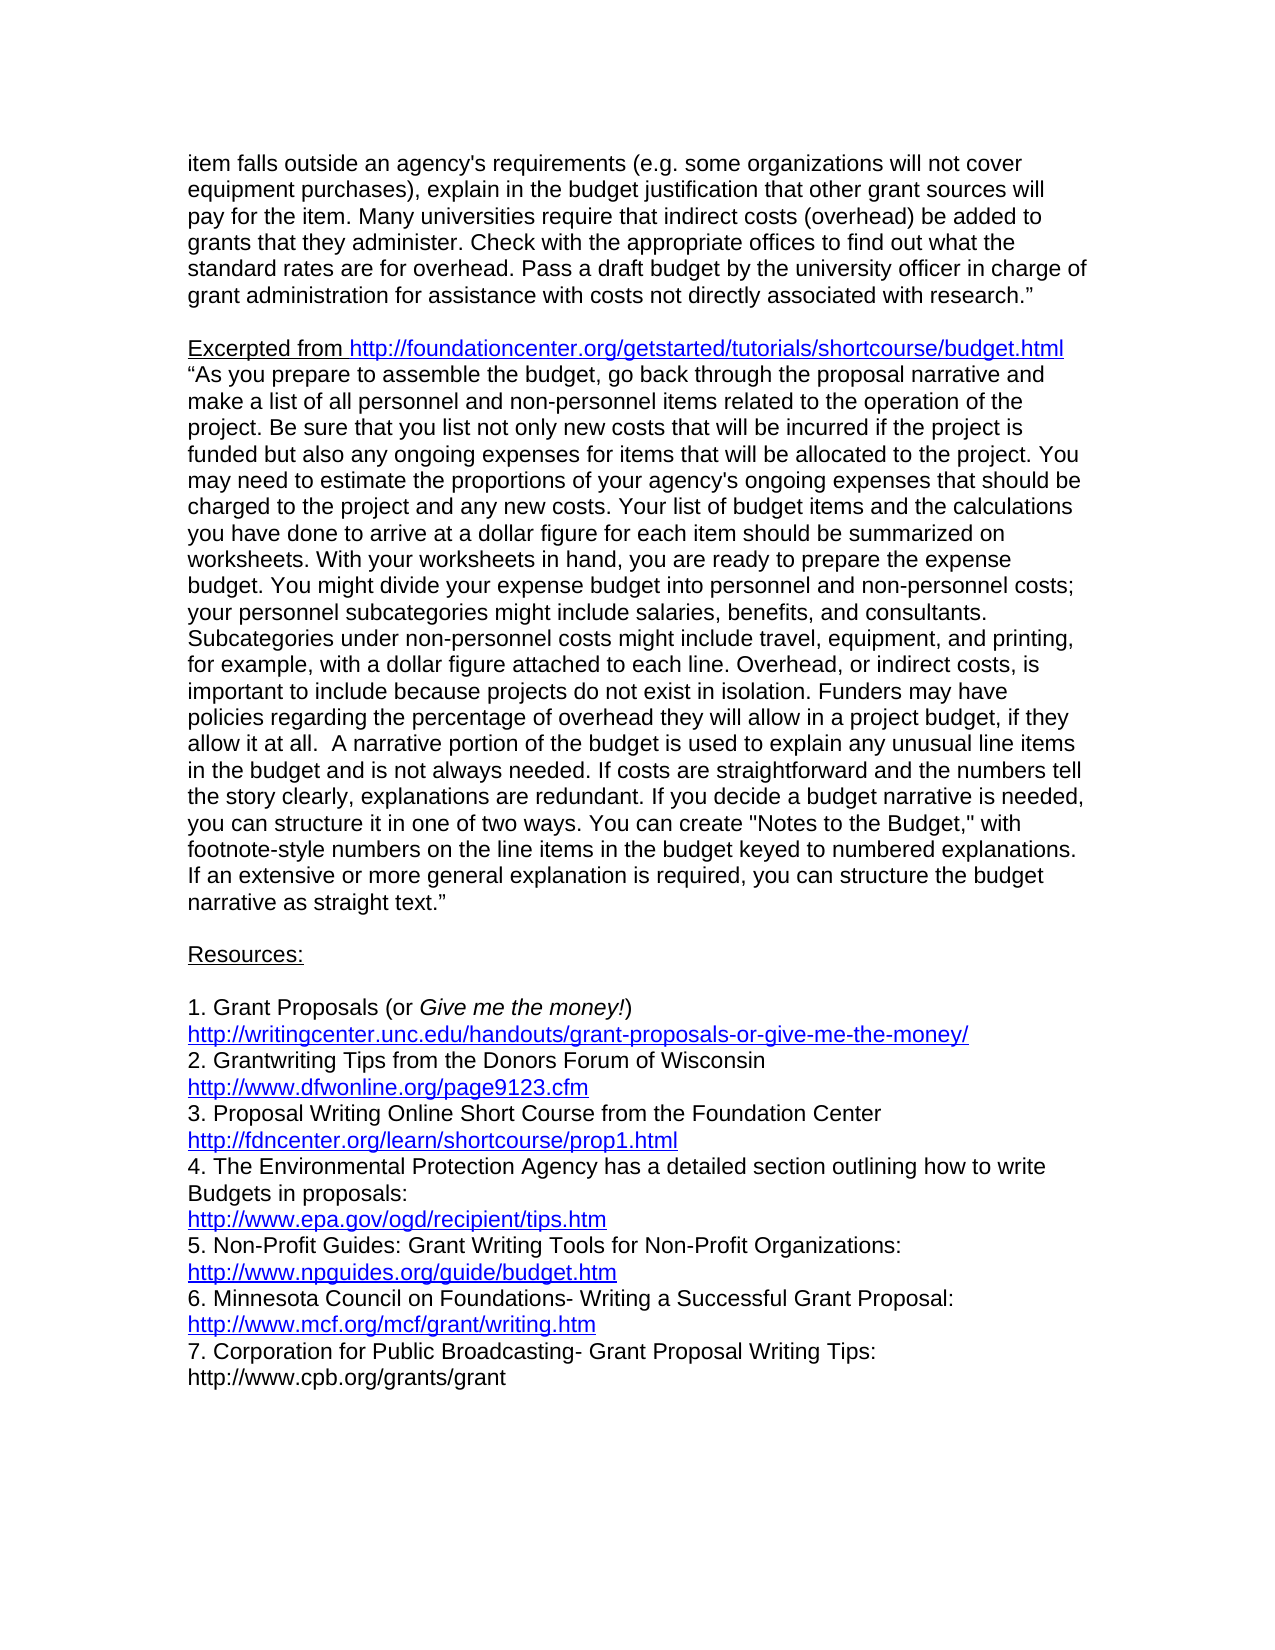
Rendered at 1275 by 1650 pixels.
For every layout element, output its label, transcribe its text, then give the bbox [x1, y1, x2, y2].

text 6. Minnesota Council on Foundations- Writing a Successful Grant Proposal: [187, 1285, 1087, 1311]
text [187, 150, 1087, 308]
text Resources: [187, 941, 1087, 968]
text http://www.npguides.org/guide/budget.htm [187, 1259, 1087, 1285]
text 4. The Environmental Protection Agency has a detailed section outlining how to write Budgets in proposals: [187, 1153, 1087, 1206]
text http://www.cpb.org/grants/grant [187, 1364, 1087, 1391]
text “As you prepare to assemble the budget, go back through the proposal narrative and make a list of all personnel and non-personnel items related to the operation of the project. Be sure that you list not only new costs that will be incurred if the project is funded but also any ongoing expenses for items that will be allocated to the project. You may need to estimate the proportions of your agency's ongoing expenses that should be charged to the project and any new costs. Your list of budget items and the calculations you have done to arrive at a dollar figure for each item should be summarized on worksheets. With your worksheets in hand, you are ready to prepare the expense budget. You might divide your expense budget into personnel and non-personnel costs; your personnel subcategories might include salaries, benefits, and consultants. Subcategories under non-personnel costs might include travel, equipment, and printing, for example, with a dollar figure attached to each line. Overhead, or indirect costs, is important to include because projects do not exist in isolation. Funders may have policies regarding the percentage of overhead they will allow in a project budget, if they allow it at all. A narrative portion of the budget is used to explain any unusual line items in the budget and is not always needed. If costs are straightforward and the numbers tell the story clearly, explanations are redundant. If you decide a budget narrative is needed, you can structure it in one of two ways. You can create "Notes to the Budget," with footnote-style numbers on the line items in the budget keyed to numbered explanations. If an extensive or more general explanation is required, you can structure the budget narrative as straight text.” [187, 361, 1087, 915]
text 7. Corporation for Public Broadcasting- Grant Proposal Writing Tips: [187, 1338, 1087, 1364]
text http://www.mcf.org/mcf/grant/writing.htm [187, 1311, 1087, 1338]
text http://writingcenter.unc.edu/handouts/grant-proposals-or-give-me-the-money/ [187, 1021, 1087, 1047]
text 3. Proposal Writing Online Short Course from the Foundation Center http://fdncenter.org/learn/shortcourse/prop1.html [187, 1100, 1087, 1153]
text 1. Grant Proposals (or Give me the money!) [187, 994, 1087, 1021]
text http://www.epa.gov/ogd/recipient/tips.htm [187, 1206, 1087, 1232]
text Excerpted from http://foundationcenter.org/getstarted/tutorials/shortcourse/budget.html [187, 335, 1087, 361]
text 2. Grantwriting Tips from the Donors Forum of Wisconsin http://www.dfwonline.org/page9123.cfm [187, 1047, 1087, 1100]
text 5. Non-Profit Guides: Grant Writing Tools for Non-Profit Organizations: [187, 1232, 1087, 1259]
